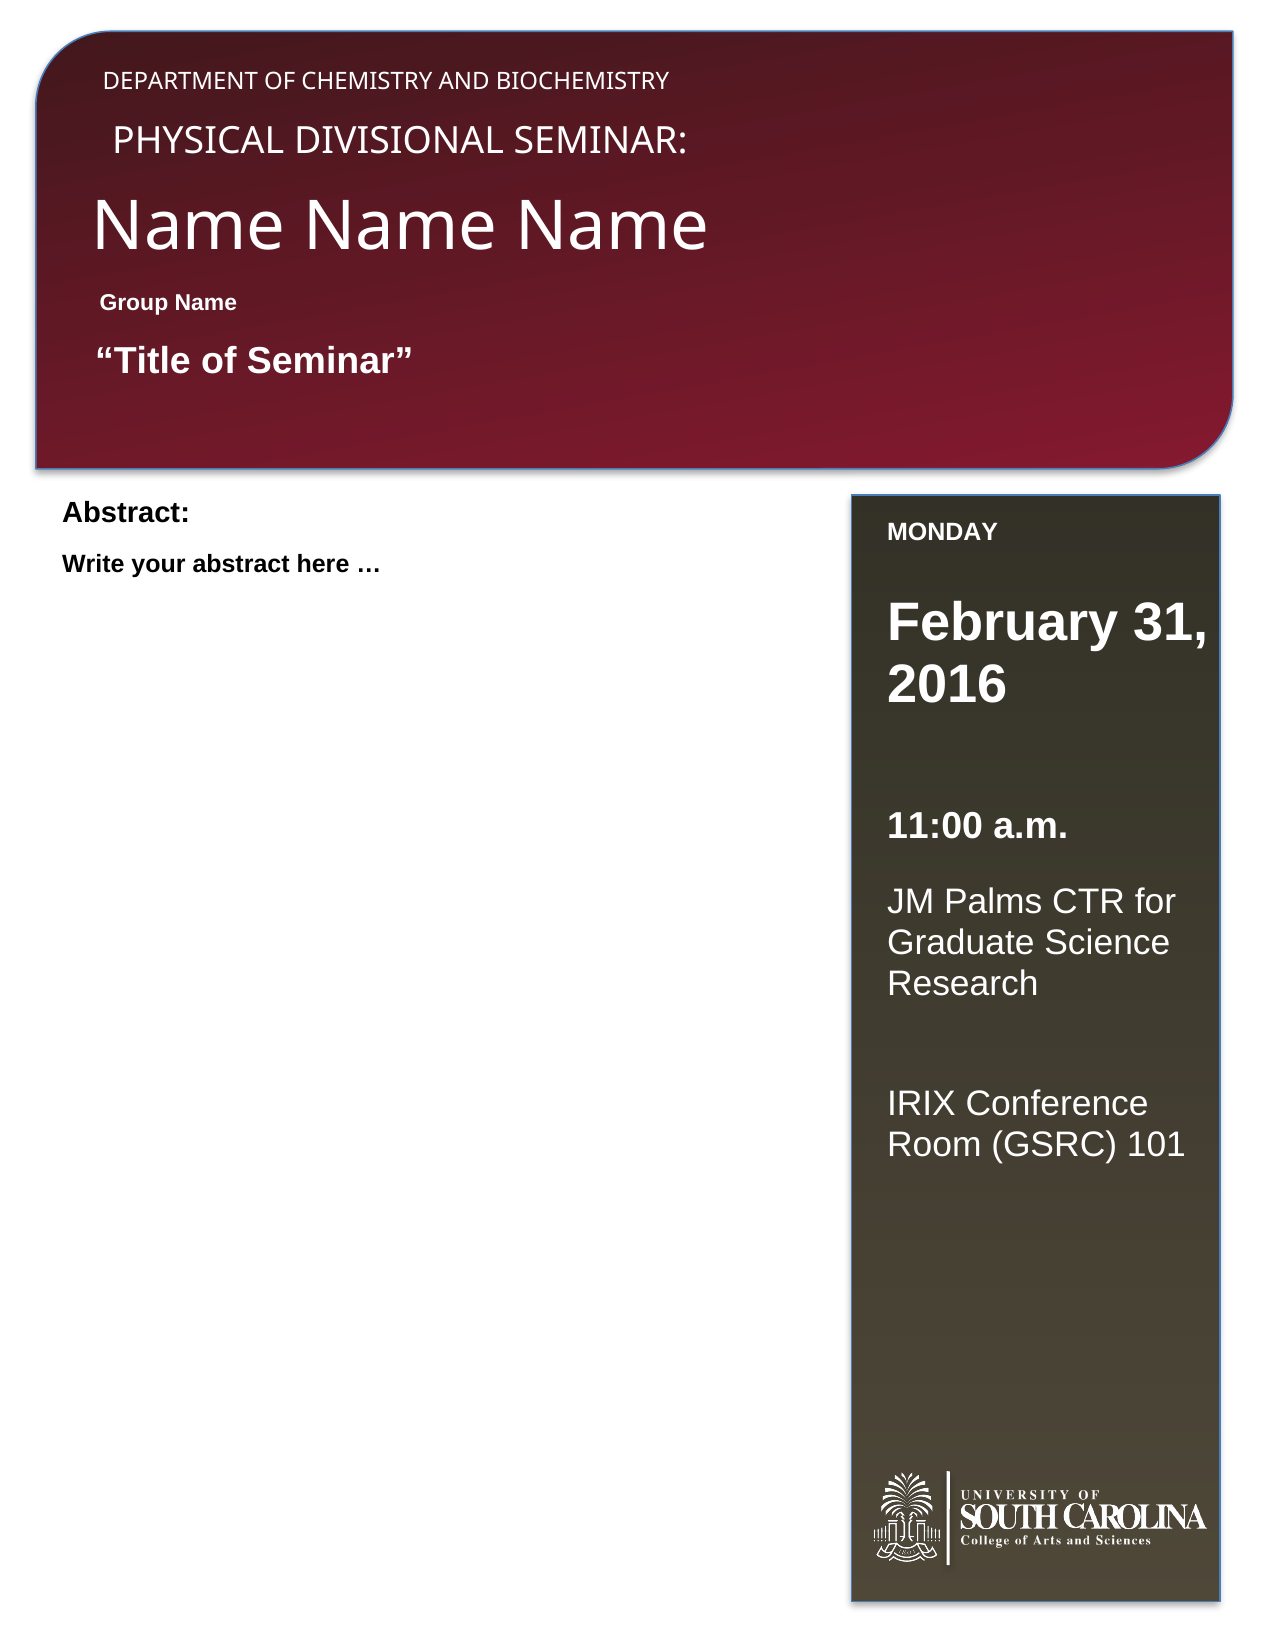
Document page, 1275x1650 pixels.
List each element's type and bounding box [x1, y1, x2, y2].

picture [869, 1470, 946, 1564]
